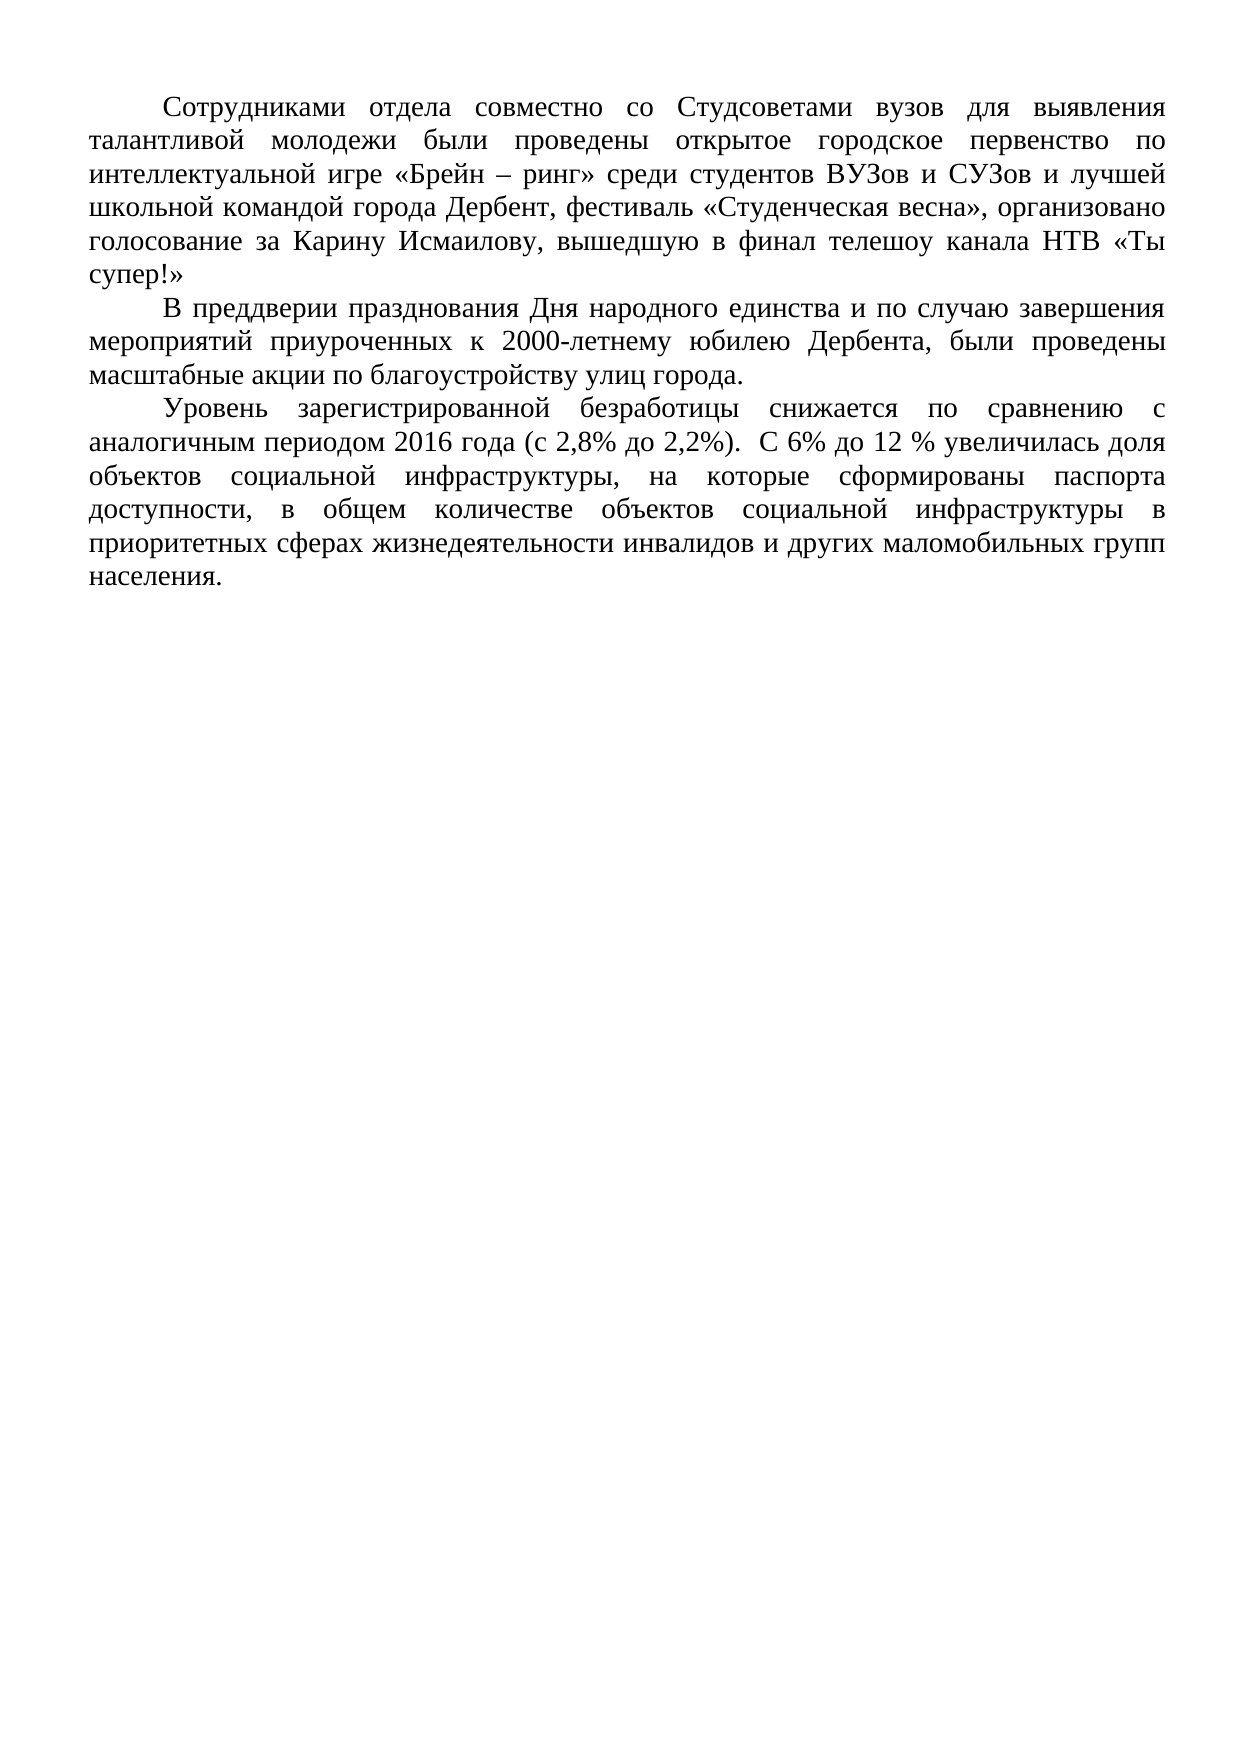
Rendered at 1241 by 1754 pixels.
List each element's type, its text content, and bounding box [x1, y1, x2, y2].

text Уровень зарегистрированной безработицы снижается по сравнению с аналогичным периодом 2016 года (с 2,8% до 2,2%). С 6% до 12 % увеличилась доля объектов социальной инфраструктуры, на которые сформированы паспорта доступности, в общем количестве объектов социальной инфраструктуры в приоритетных сферах жизнедеятельности инвалидов и других маломобильных групп населения. [89, 391, 1167, 592]
text Сотрудниками отдела совместно со Студсоветами вузов для выявления талантливой молодежи были проведены открытое городское первенство по интеллектуальной игре «Брейн – ринг» среди студентов ВУЗов и СУЗов и лучшей школьной командой города Дербент, фестиваль «Студенческая весна», организовано голосование за Карину Исмаилову, вышедшую в финал телешоу канала НТВ «Ты супер!» [89, 89, 1167, 290]
text В преддверии празднования Дня народного единства и по случаю завершения мероприятий приуроченных к 2000-летнему юбилею Дербента, были проведены масштабные акции по благоустройству улиц города. [89, 290, 1167, 391]
